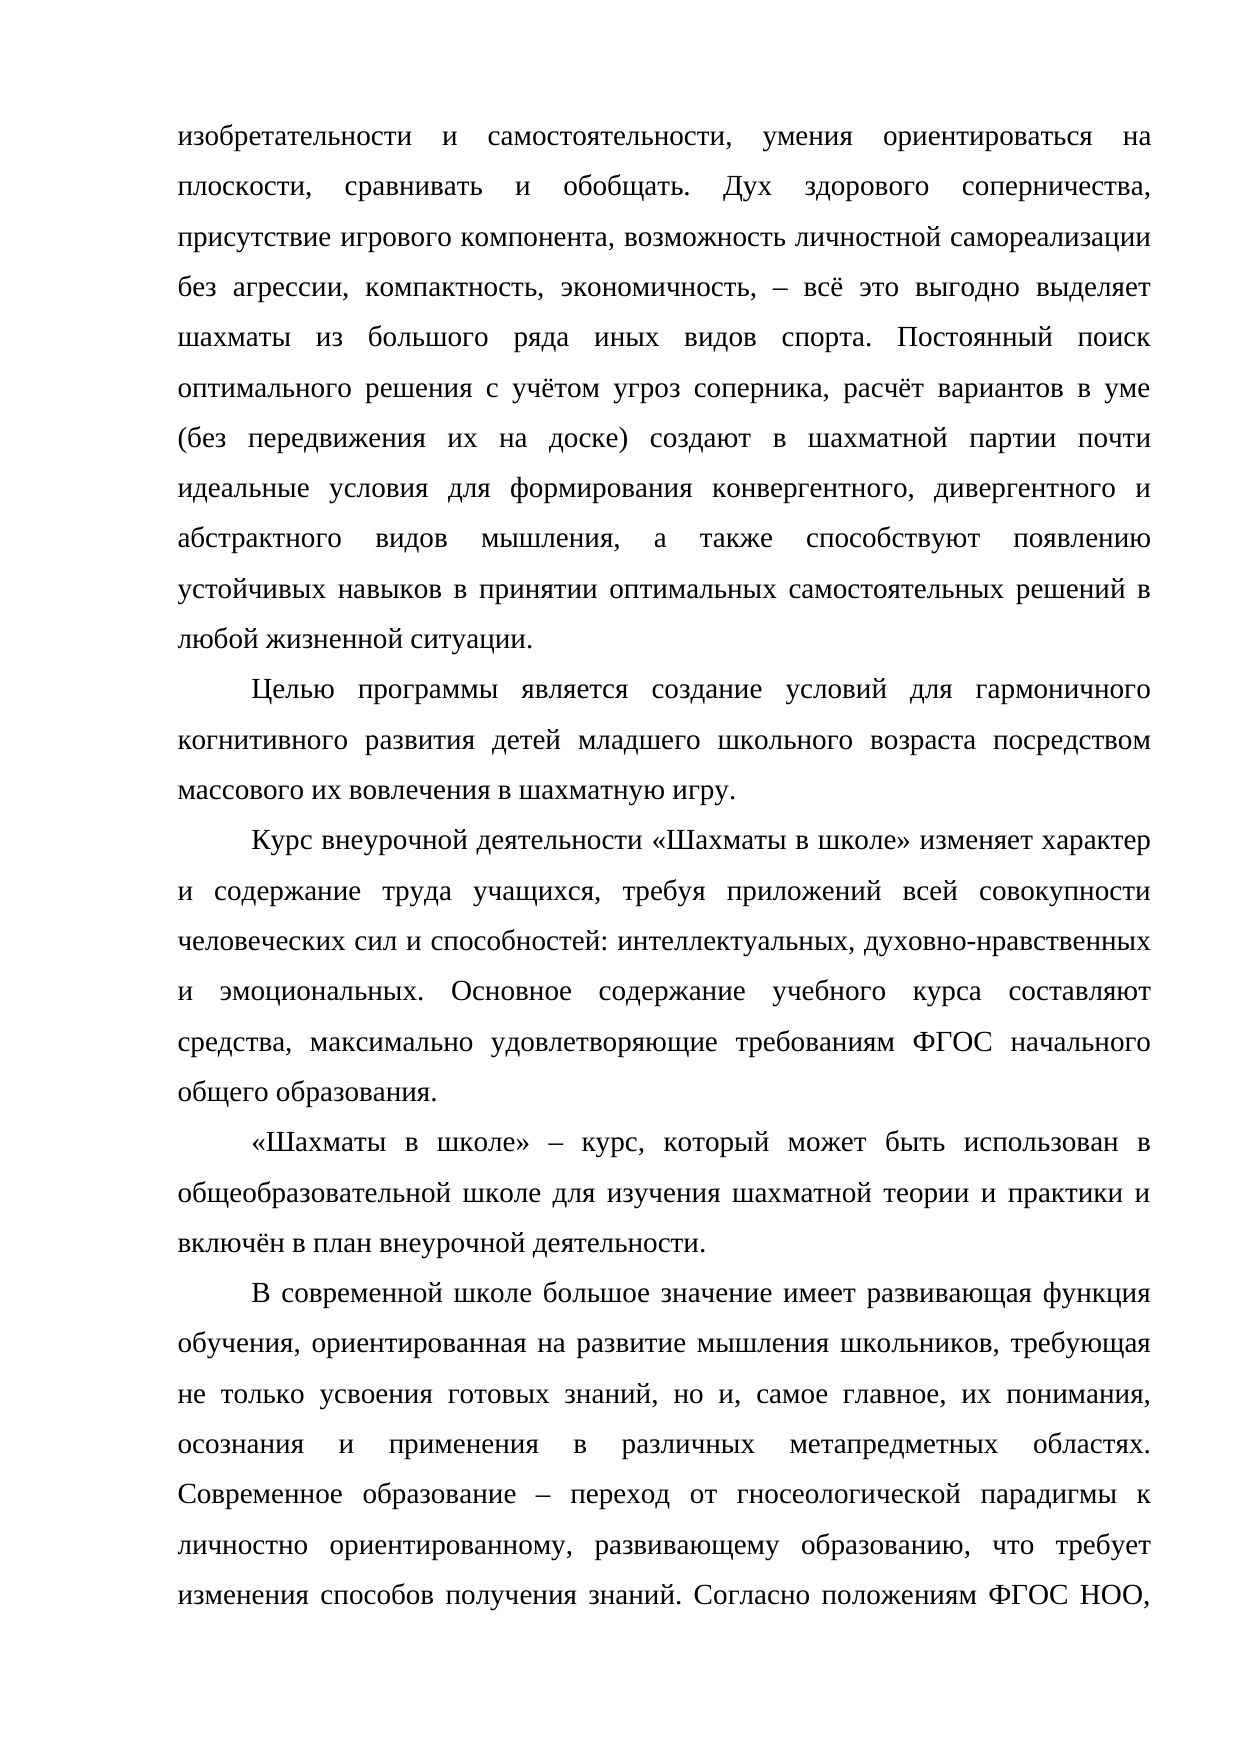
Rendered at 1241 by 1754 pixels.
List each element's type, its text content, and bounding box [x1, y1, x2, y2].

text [177, 1275, 1152, 1611]
text Целью программы является создание условий для гармоничного когнитивного развития детей младшего школьного возраста посредством массового их вовлечения в шахматную игру. [177, 672, 1152, 806]
text Курс внеурочной деятельности «Шахматы в школе» изменяет характер и содержание труда учащихся, требуя приложений всей совокупности человеческих сил и способностей: интеллектуальных, духовно-нравственных и эмоциональных. Основное содержание учебного курса составляют средства, максимально удовлетворяющие требованиям ФГОС начального общего образования. [177, 822, 1152, 1108]
text «Шахматы в школе» – курс, который может быть использован в общеобразовательной школе для изучения шахматной теории и практики и включён в план внеурочной деятельности. [177, 1124, 1152, 1258]
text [177, 118, 1152, 655]
